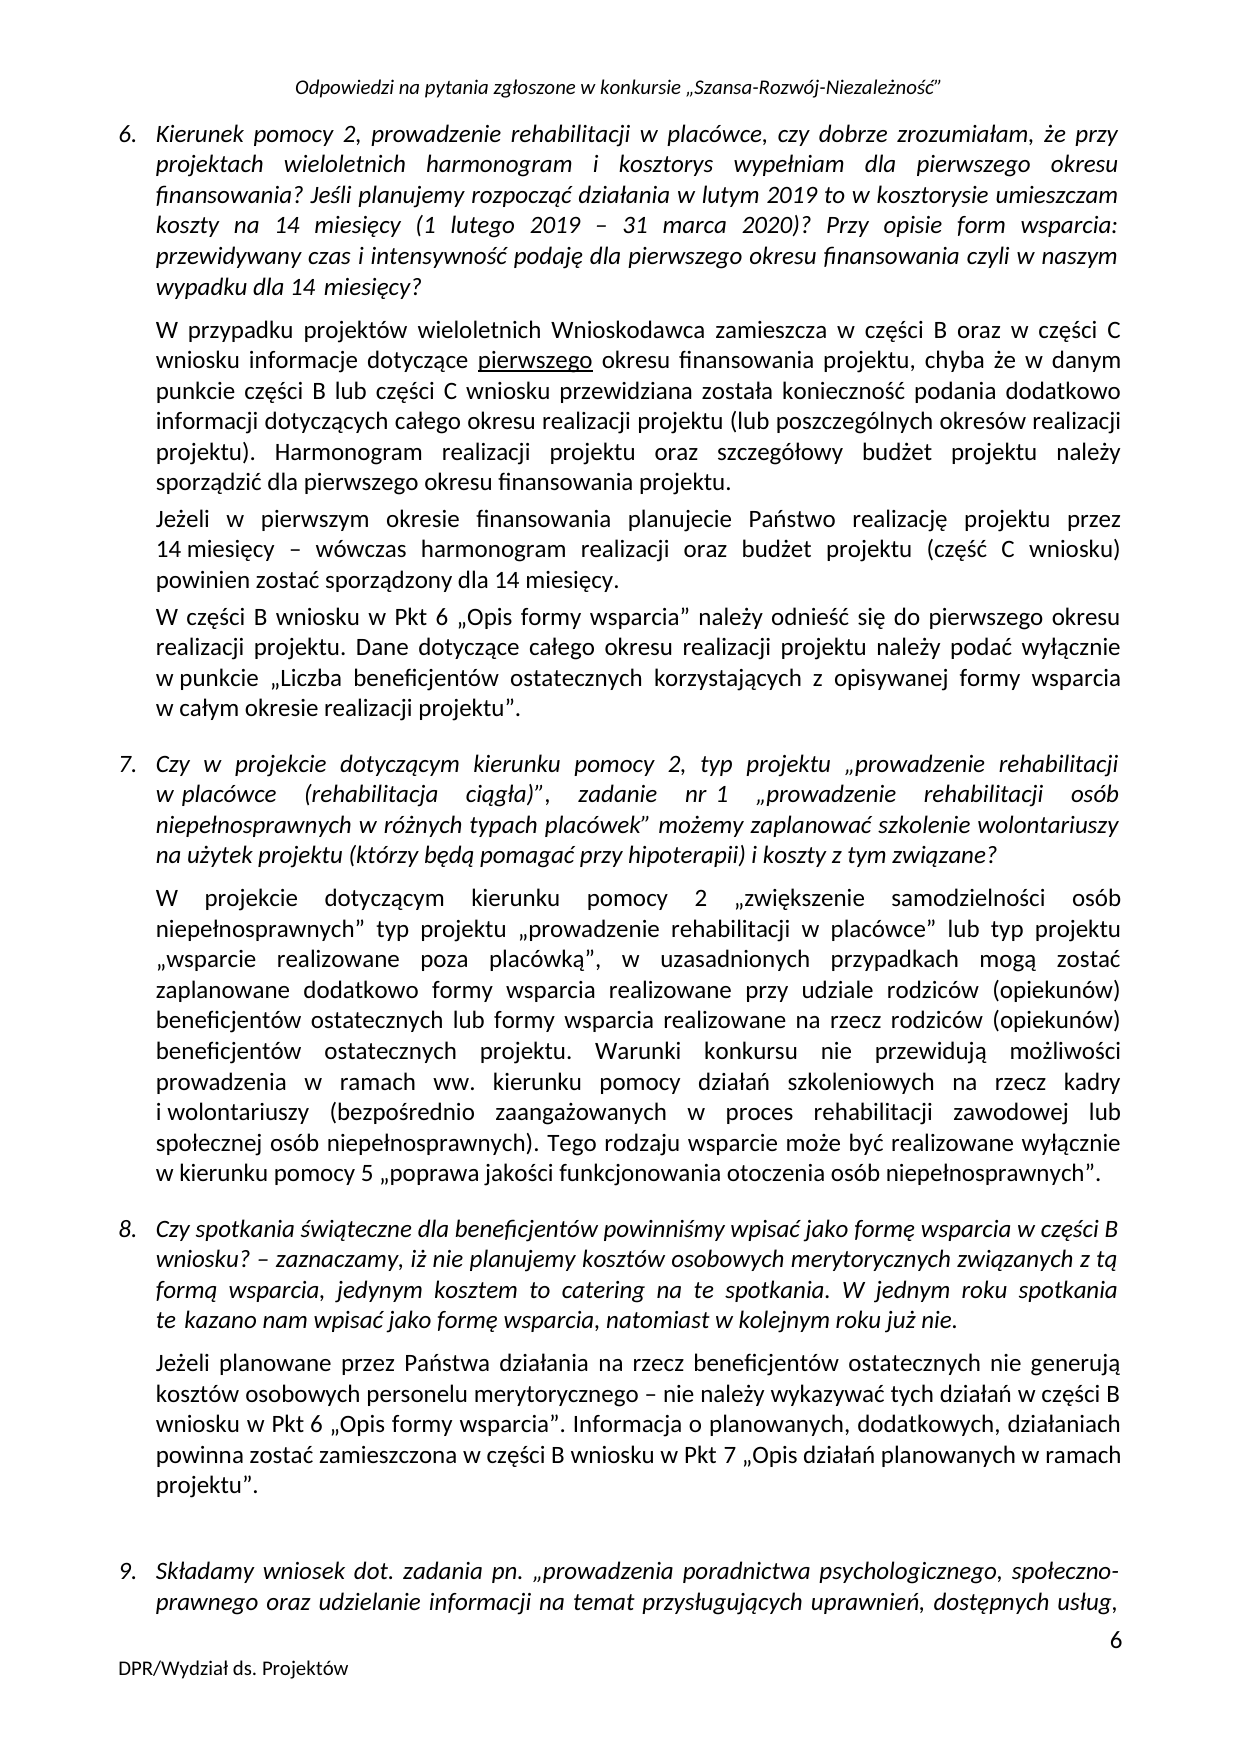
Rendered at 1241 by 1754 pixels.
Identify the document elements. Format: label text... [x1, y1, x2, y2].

text W części B wniosku w Pkt 6 „Opis formy wsparcia” należy odnieść się do pierwszego okresu realizacji projektu. Dane dotyczące całego okresu realizacji projektu należy podać wyłącznie w punkcie „Liczba beneficjentów ostatecznych korzystających z opisywanej formy wsparcia w całym okresie realizacji projektu”. [156, 601, 1122, 723]
list Czy w projekcie dotyczącym kierunku pomocy 2, typ projektu „prowadzenie rehabilitacji w placówce (rehabilitacja ciągła)”, zadanie nr 1 „prowadzenie rehabilitacji osób niepełnosprawnych w różnych typach placówek” możemy zaplanować szkolenie wolontariuszy na użytek projektu (którzy będą pomagać przy hipoterapii) i koszty z tym związane? [118, 748, 1122, 870]
text W projekcie dotyczącym kierunku pomocy 2 „zwiększenie samodzielności osób niepełnosprawnych” typ projektu „prowadzenie rehabilitacji w placówce” lub typ projektu „wsparcie realizowane poza placówką”, w uzasadnionych przypadkach mogą zostać zaplanowane dodatkowo formy wsparcia realizowane przy udziale rodziców (opiekunów) beneficjentów ostatecznych lub formy wsparcia realizowane na rzecz rodziców (opiekunów) beneficjentów ostatecznych projektu. Warunki konkursu nie przewidują możliwości prowadzenia w ramach ww. kierunku pomocy działań szkoleniowych na rzecz kadry i wolontariuszy (bezpośrednio zaangażowanych w proces rehabilitacji zawodowej lub społecznej osób niepełnosprawnych). Tego rodzaju wsparcie może być realizowane wyłącznie w kierunku pomocy 5 „poprawa jakości funkcjonowania otoczenia osób niepełnosprawnych”. [156, 883, 1122, 1188]
list Czy spotkania świąteczne dla beneficjentów powinniśmy wpisać jako formę wsparcia w części B wniosku? – zaznaczamy, iż nie planujemy kosztów osobowych merytorycznych związanych z tą formą wsparcia, jedynym kosztem to catering na te spotkania. W jednym roku spotkania te kazano nam wpisać jako formę wsparcia, natomiast w kolejnym roku już nie. [118, 1213, 1122, 1335]
list Kierunek pomocy 2, prowadzenie rehabilitacji w placówce, czy dobrze zrozumiałam, że przy projektach wieloletnich harmonogram i kosztorys wypełniam dla pierwszego okresu finansowania? Jeśli planujemy rozpocząć działania w lutym 2019 to w kosztorysie umieszczam koszty na 14 miesięcy (1 lutego 2019 – 31 marca 2020)? Przy opisie form wsparcia: przewidywany czas i intensywność podaję dla pierwszego okresu finansowania czyli w naszym wypadku dla 14 miesięcy? [118, 118, 1122, 301]
text Jeżeli w pierwszym okresie finansowania planujecie Państwo realizację projektu przez 14 miesięcy – wówczas harmonogram realizacji oraz budżet projektu (część C wniosku) powinien zostać sporządzony dla 14 miesięcy. [156, 503, 1122, 595]
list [118, 1556, 1122, 1617]
text Jeżeli planowane przez Państwa działania na rzecz beneficjentów ostatecznych nie generują kosztów osobowych personelu merytorycznego – nie należy wykazywać tych działań w części B wniosku w Pkt 6 „Opis formy wsparcia”. Informacja o planowanych, dodatkowych, działaniach powinna zostać zamieszczona w części B wniosku w Pkt 7 „Opis działań planowanych w ramach projektu”. [156, 1347, 1122, 1500]
text W przypadku projektów wieloletnich Wnioskodawca zamieszcza w części B oraz w części C wniosku informacje dotyczące pierwszego okresu finansowania projektu, chyba że w danym punkcie części B lub części C wniosku przewidziana została konieczność podania dodatkowo informacji dotyczących całego okresu realizacji projektu (lub poszczególnych okresów realizacji projektu). Harmonogram realizacji projektu oraz szczegółowy budżet projektu należy sporządzić dla pierwszego okresu finansowania projektu. [156, 314, 1122, 497]
